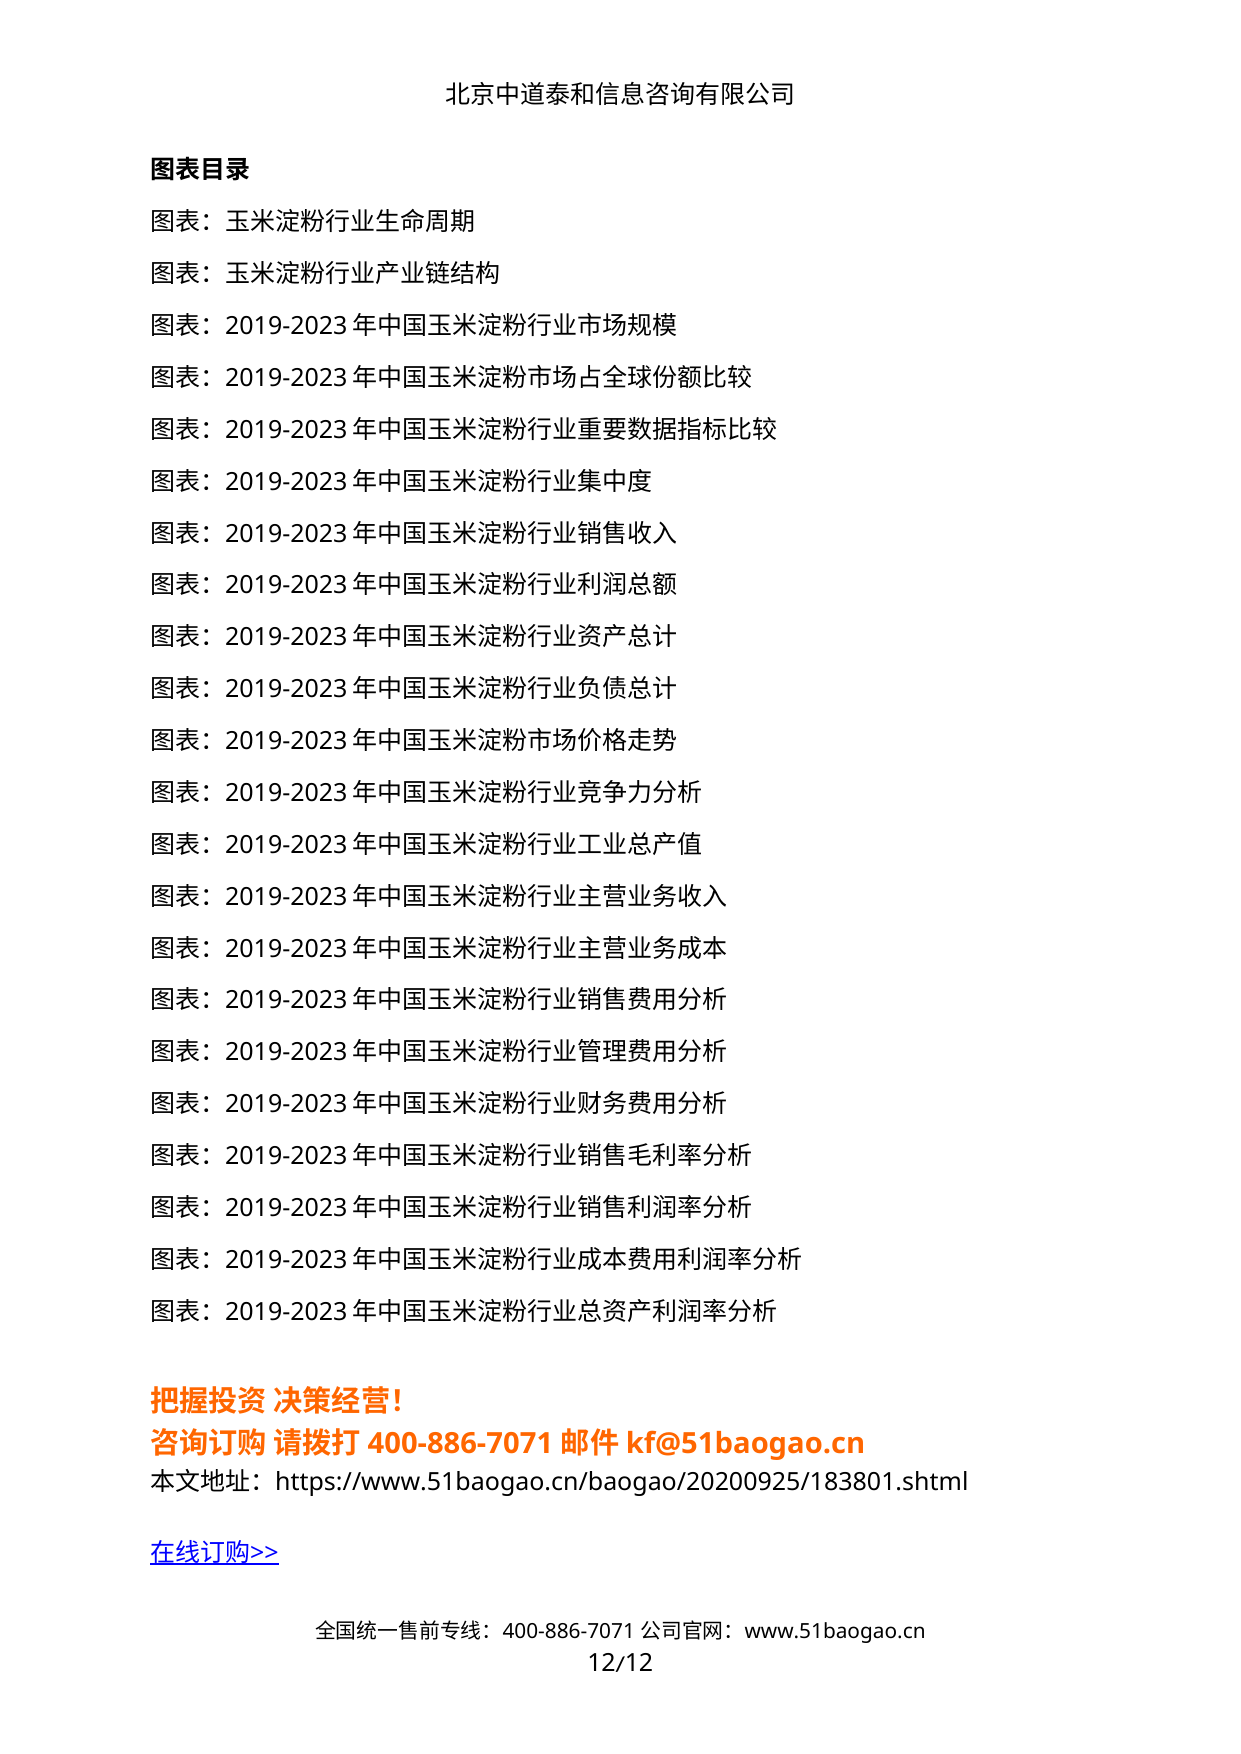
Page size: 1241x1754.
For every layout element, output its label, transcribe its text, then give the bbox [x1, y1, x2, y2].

text 图表：2019-2023年中国玉米淀粉行业市场规模 [150, 306, 1090, 342]
text 图表：2019-2023年中国玉米淀粉市场占全球份额比较 [150, 357, 1090, 394]
text 图表：2019-2023年中国玉米淀粉行业利润总额 [150, 565, 1090, 601]
text 图表：2019-2023年中国玉米淀粉行业负债总计 [150, 669, 1090, 705]
text 图表：2019-2023年中国玉米淀粉行业资产总计 [150, 617, 1090, 653]
text 图表：2019-2023年中国玉米淀粉行业销售利润率分析 [150, 1187, 1090, 1224]
text 图表：2019-2023年中国玉米淀粉行业管理费用分析 [150, 1032, 1090, 1068]
text 图表：2019-2023年中国玉米淀粉行业工业总产值 [150, 824, 1090, 861]
text 图表：2019-2023年中国玉米淀粉行业销售收入 [150, 513, 1090, 549]
text 图表：玉米淀粉行业产业链结构 [150, 254, 1090, 290]
text 图表：2019-2023年中国玉米淀粉行业销售费用分析 [150, 980, 1090, 1016]
text 图表：2019-2023年中国玉米淀粉行业成本费用利润率分析 [150, 1239, 1090, 1276]
text 图表：2019-2023年中国玉米淀粉市场价格走势 [150, 721, 1090, 757]
text 图表：2019-2023年中国玉米淀粉行业总资产利润率分析 [150, 1291, 1090, 1327]
text 图表：2019-2023年中国玉米淀粉行业财务费用分析 [150, 1084, 1090, 1120]
text 图表：2019-2023年中国玉米淀粉行业竞争力分析 [150, 772, 1090, 809]
text 图表：2019-2023年中国玉米淀粉行业重要数据指标比较 [150, 409, 1090, 446]
text 图表目录 [150, 150, 1090, 186]
text 图表：2019-2023年中国玉米淀粉行业集中度 [150, 461, 1090, 497]
text 图表：2019-2023年中国玉米淀粉行业销售毛利率分析 [150, 1136, 1090, 1172]
text 图表：2019-2023年中国玉米淀粉行业主营业务收入 [150, 876, 1090, 912]
text 把握投资 决策经营！咨询订购 请拨打 400-886-7071 邮件 kf@51baogao.cn本文地址：https://www.51baogao.cn/baogao/20200925/183801.shtml [150, 1343, 1090, 1498]
text 在线订购>> [150, 1498, 1090, 1568]
text 图表：2019-2023年中国玉米淀粉行业主营业务成本 [150, 928, 1090, 964]
text 图表：玉米淀粉行业生命周期 [150, 202, 1090, 238]
